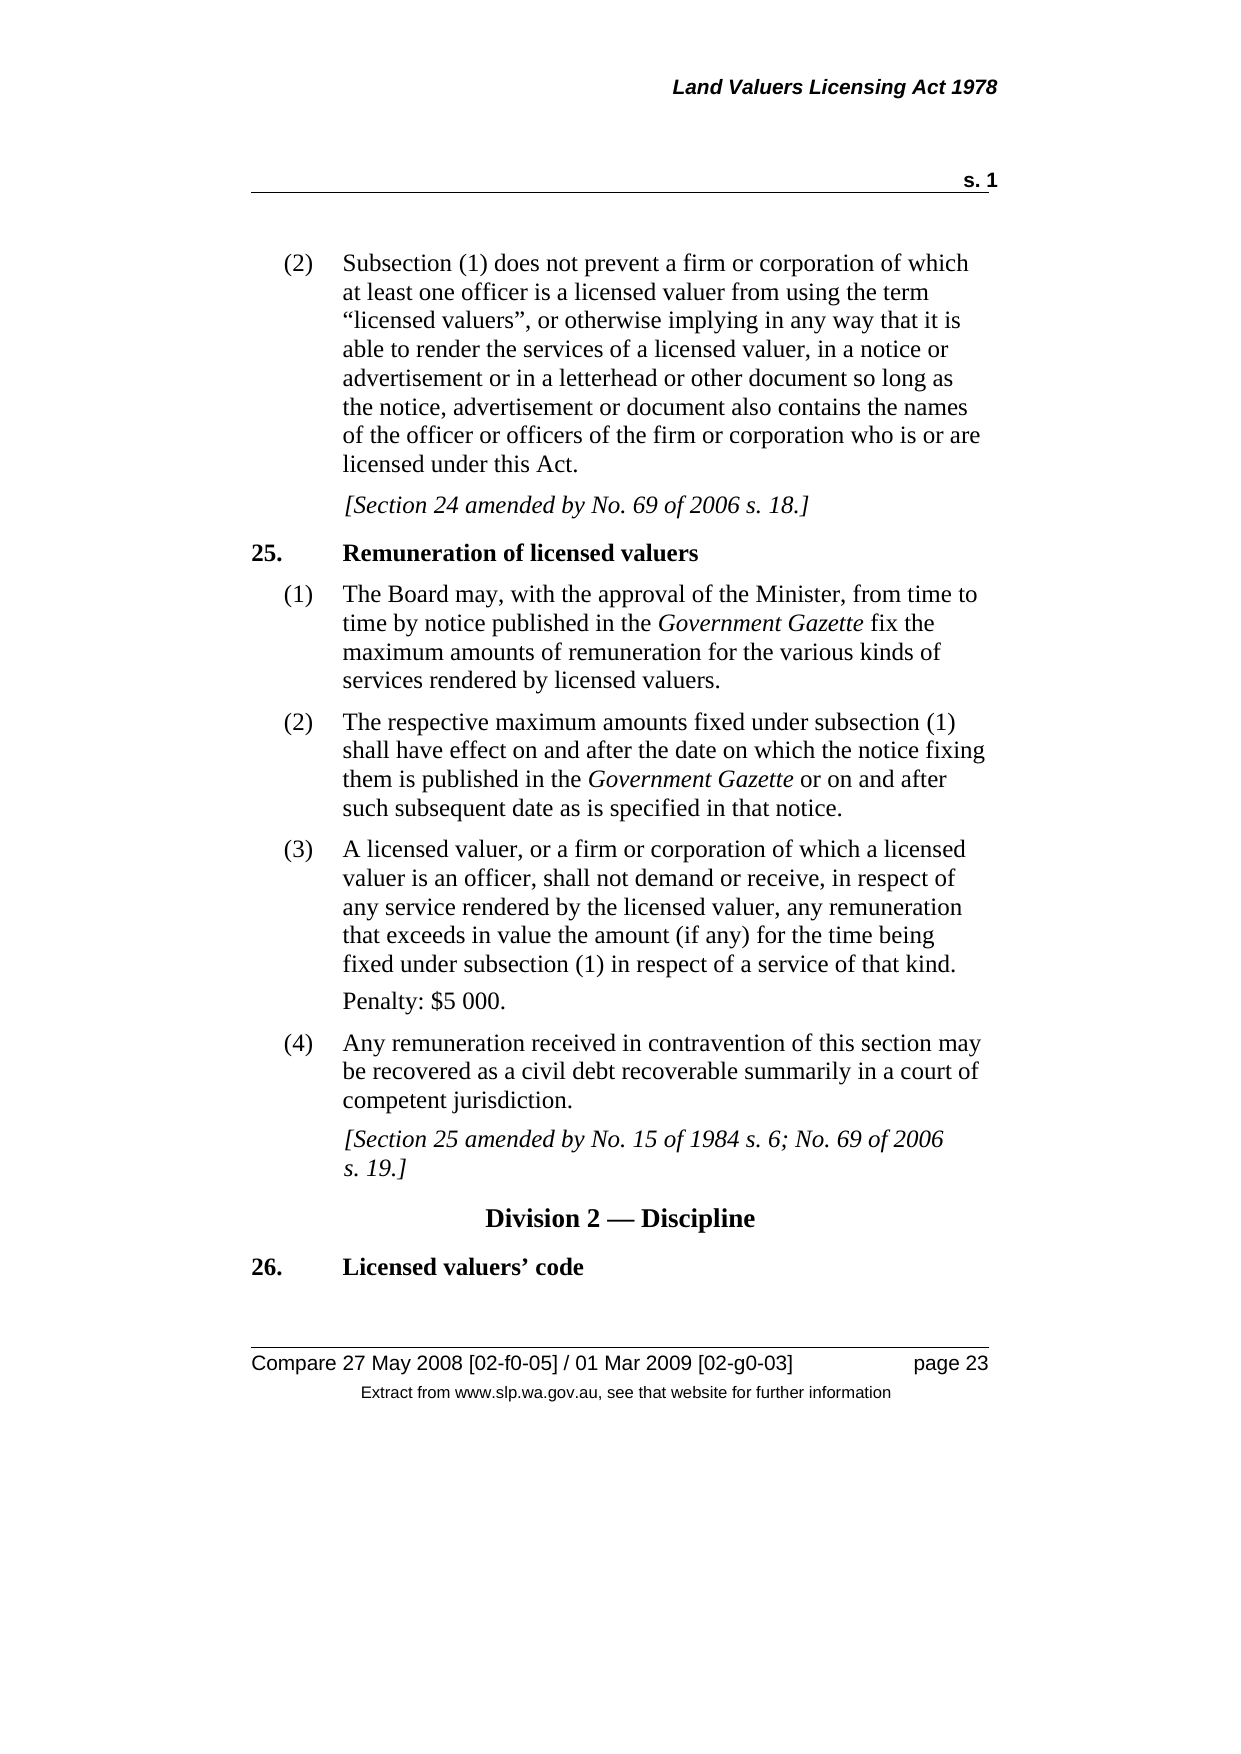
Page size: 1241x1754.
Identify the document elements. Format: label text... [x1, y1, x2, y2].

text (2) Subsection (1) does not prevent a firm or corporation of which at least one officer is a licensed valuer from using the term “licensed valuers”, or otherwise implying in any way that it is able to render the services of a licensed valuer, in a notice or advertisement or in a letterhead or other document so long as the notice, advertisement or document also contains the names of the officer or officers of the firm or corporation who is or are licensed under this Act. [251, 248, 989, 478]
text [Section 25 amended by No. 15 of 1984 s. 6; No. 69 of 2006 s. 19.] [251, 1124, 989, 1182]
subtitle Division 2 — Discipline [251, 1203, 989, 1234]
text (1) The Board may, with the approval of the Minister, from time to time by notice published in the Government Gazette fix the maximum amounts of remuneration for the various kinds of services rendered by licensed valuers. [251, 579, 989, 694]
text (2) The respective maximum amounts fixed under subsection (1) shall have effect on and after the date on which the notice fixing them is published in the Government Gazette or on and after such subsequent date as is specified in that notice. [251, 707, 989, 822]
text (4) Any remuneration received in contravention of this section may be recovered as a civil debt recoverable summarily in a court of competent jurisdiction. [251, 1028, 989, 1114]
text Penalty: $5 000. [251, 986, 989, 1015]
text (3) A licensed valuer, or a firm or corporation of which a licensed valuer is an officer, shall not demand or receive, in respect of any service rendered by the licensed valuer, any remuneration that exceeds in value the amount (if any) for the time being fixed under subsection (1) in respect of a service of that kind. [251, 834, 989, 978]
subtitle 25. Remuneration of licensed valuers [251, 538, 989, 567]
text [Section 24 amended by No. 69 of 2006 s. 18.] [251, 491, 989, 519]
subtitle 26. Licensed valuers’ code [251, 1252, 989, 1281]
